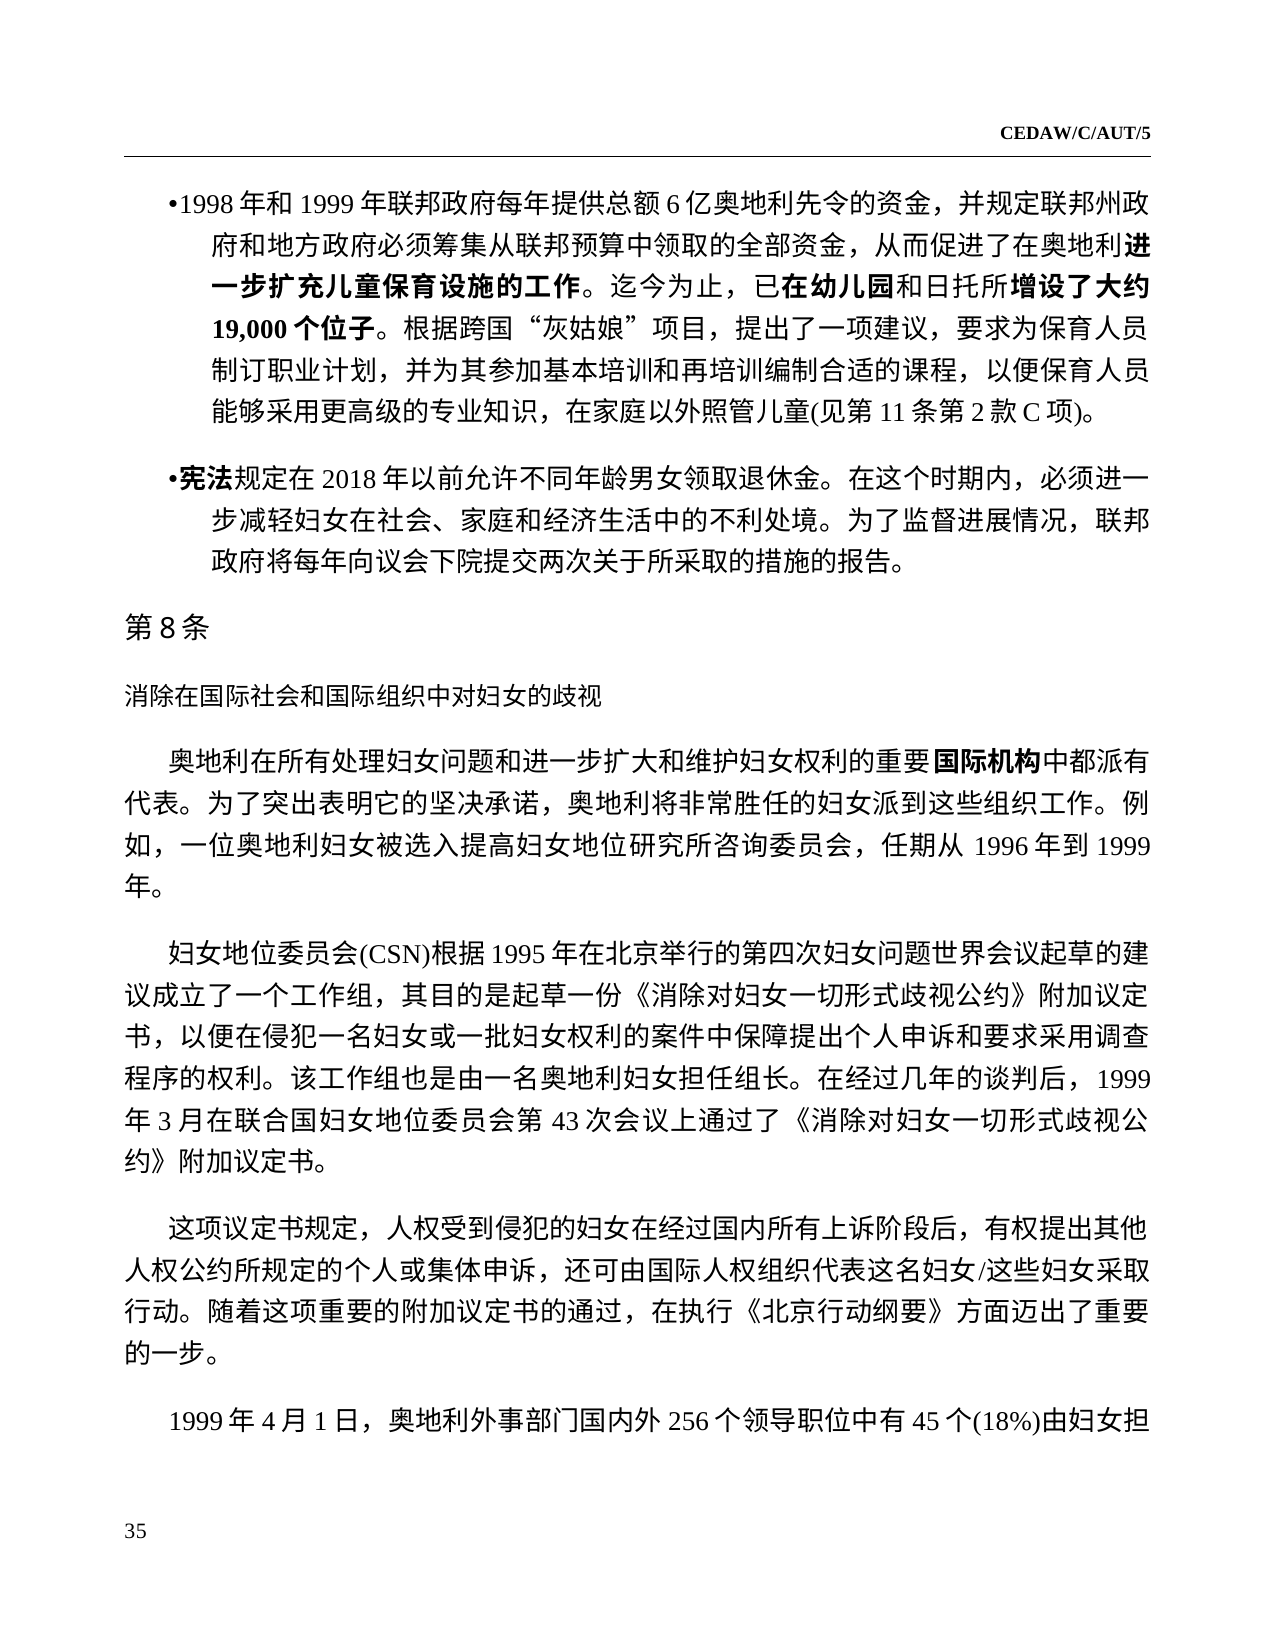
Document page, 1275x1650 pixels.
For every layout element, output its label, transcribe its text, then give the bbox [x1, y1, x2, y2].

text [124, 1397, 1151, 1438]
list 1998年和1999年联邦政府每年提供总额6亿奥地利先令的资金，并规定联邦州政府和地方政府必须筹集从联邦预算中领取的全部资金，从而促进了在奥地利进一步扩充儿童保育设施的工作。迄今为止，已在幼儿园和日托所增设了大约19,000个位子。根据跨国“灰姑娘”项目，提出了一项建议，要求为保育人员制订职业计划，并为其参加基本培训和再培训编制合适的课程，以便保育人员能够采用更高级的专业知识，在家庭以外照管儿童(见第11条第2款C项)。 [168, 180, 1151, 430]
text 第8条 [124, 605, 1151, 647]
text 这项议定书规定，人权受到侵犯的妇女在经过国内所有上诉阶段后，有权提出其他人权公约所规定的个人或集体申诉，还可由国际人权组织代表这名妇女/这些妇女采取行动。随着这项重要的附加议定书的通过，在执行《北京行动纲要》方面迈出了重要的一步。 [124, 1205, 1151, 1372]
text 妇女地位委员会(CSN)根据1995年在北京举行的第四次妇女问题世界会议起草的建议成立了一个工作组，其目的是起草一份《消除对妇女一切形式歧视公约》附加议定书，以便在侵犯一名妇女或一批妇女权利的案件中保障提出个人申诉和要求采用调查程序的权利。该工作组也是由一名奥地利妇女担任组长。在经过几年的谈判后，1999年3月在联合国妇女地位委员会第43次会议上通过了《消除对妇女一切形式歧视公约》附加议定书。 [124, 930, 1151, 1180]
text 奥地利在所有处理妇女问题和进一步扩大和维护妇女权利的重要国际机构中都派有代表。为了突出表明它的坚决承诺，奥地利将非常胜任的妇女派到这些组织工作。例如，一位奥地利妇女被选入提高妇女地位研究所咨询委员会，任期从1996年到1999年。 [124, 738, 1151, 905]
text 消除在国际社会和国际组织中对妇女的歧视 [124, 672, 1151, 713]
list 宪法规定在2018年以前允许不同年龄男女领取退休金。在这个时期内，必须进一步减轻妇女在社会、家庭和经济生活中的不利处境。为了监督进展情况，联邦政府将每年向议会下院提交两次关于所采取的措施的报告。 [168, 455, 1151, 580]
